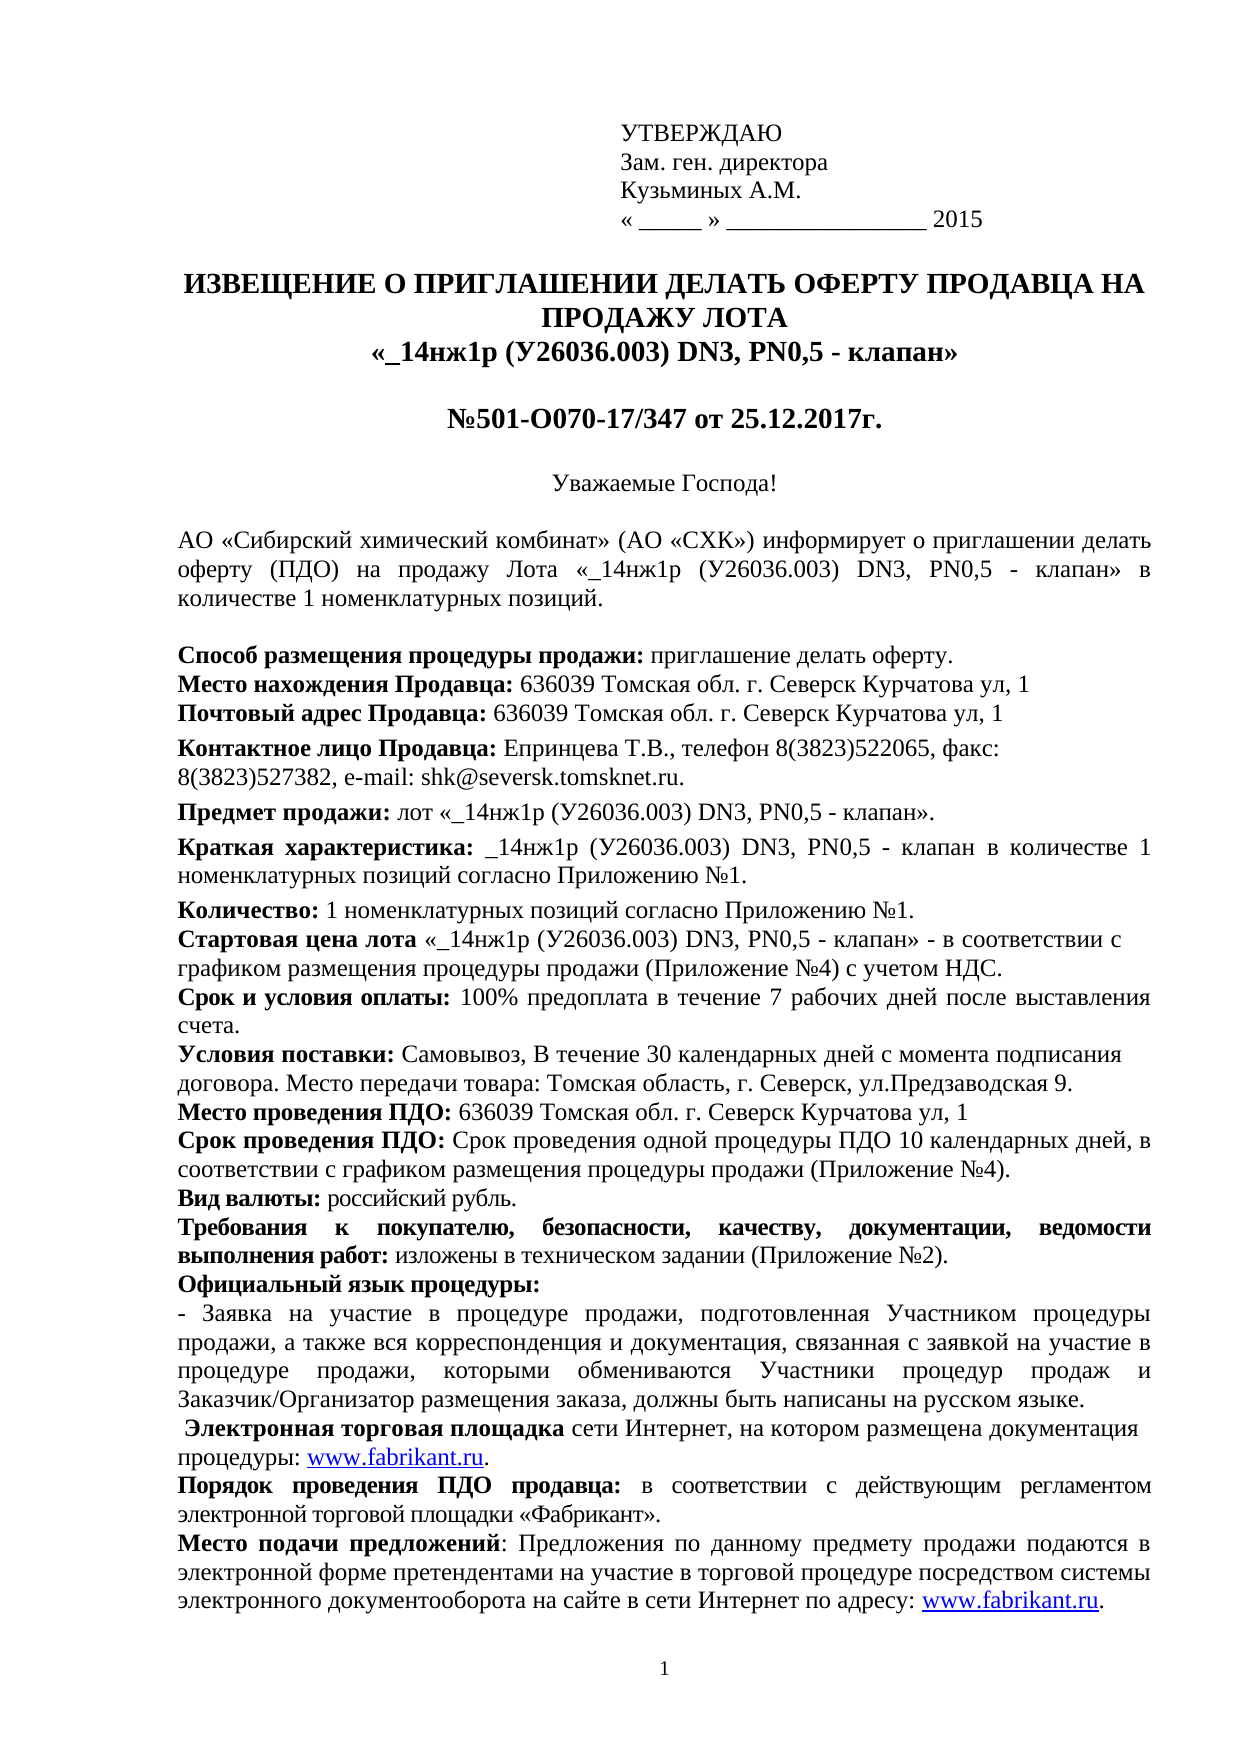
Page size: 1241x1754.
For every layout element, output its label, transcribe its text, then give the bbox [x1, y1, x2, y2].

text Официальный язык процедуры: [177, 1269, 1152, 1298]
table_cell « _____ » ________________ 2015 [609, 204, 1152, 233]
text Срок проведения ПДО: Срок проведения одной процедуры ПДО 10 календарных дней, в соответствии с графиком размещения процедуры продажи (Приложение №4). [177, 1125, 1152, 1183]
text №501-O070-17/347 от 25.12.2017г. [177, 401, 1152, 434]
text Количество: 1 номенклатурных позиций согласно Приложению №1. [177, 895, 1122, 924]
table_cell Кузьминых А.М. [609, 176, 1152, 204]
text - Заявка на участие в процедуре продажи, подготовленная Участником процедуры продажи, а также вся корреспонденция и документация, связанная с заявкой на участие в процедуре продажи, которыми обмениваются Участники процедур продаж и Заказчик/Организатор размещения заказа, должны быть написаны на русском языке. [177, 1298, 1152, 1413]
text Уважаемые Господа! [177, 468, 1152, 497]
text Требования к покупателю, безопасности, качеству, документации, ведомости выполнения работ: изложены в техническом задании (Приложение №2). [177, 1212, 1152, 1269]
text Условия поставки: Самовывоз, В течение 30 календарных дней с момента подписания договора. Место передачи товара: Томская область, г. Северск, ул.Предзаводская 9. [177, 1039, 1122, 1097]
text Стартовая цена лота «_14нж1р (У26036.003) DN3, PN0,5 - клапан» - в соответствии с графиком размещения процедуры продажи (Приложение №4) с учетом НДС. [177, 924, 1122, 982]
text «_14нж1р (У26036.003) DN3, PN0,5 - клапан» [177, 334, 1152, 367]
text Место проведения ПДО: 636039 Томская обл. г. Северск Курчатова ул, 1 [177, 1097, 1152, 1125]
text Порядок проведения ПДО продавца: в соответствии с действующим регламентом электронной торговой площадки «Фабрикант». [177, 1470, 1152, 1528]
text Место нахождения Продавца: 636039 Томская обл. г. Северск Курчатова ул, 1 [177, 669, 1152, 698]
table_header УТВЕРЖДАЮ [609, 118, 1152, 147]
text Контактное лицо Продавца: Епринцева Т.В., телефон 8(3823)522065, факс: 8(3823)527382, e-mail: shk@seversk.tomsknet.ru. [177, 733, 1152, 790]
text АО «Сибирский химический комбинат» (АО «СХК») информирует о приглашении делать оферту (ПДО) на продажу Лота «_14нж1р (У26036.003) DN3, PN0,5 - клапан» в количестве 1 номенклатурных позиций. [177, 525, 1152, 612]
text Место подачи предложений: Предложения по данному предмету продажи подаются в электронной форме претендентами на участие в торговой процедуре посредством системы электронного документооборота на сайте в сети Интернет по адресу: www.fabrikant.ru. [177, 1528, 1152, 1614]
text Предмет продажи: лот «_14нж1р (У26036.003) DN3, PN0,5 - клапан». [177, 797, 1152, 825]
text Способ размещения процедуры продажи: приглашение делать оферту. [177, 640, 1152, 669]
text Краткая характеристика: _14нж1р (У26036.003) DN3, PN0,5 - клапан в количестве 1 номенклатурных позиций согласно Приложению №1. [177, 832, 1152, 889]
text Вид валюты: российский рубль. [177, 1183, 1152, 1212]
text Срок и условия оплаты: 100% предоплата в течение 7 рабочих дней после выставления счета. [177, 982, 1152, 1039]
table_cell Зам. ген. директора [609, 147, 1152, 176]
text Электронная торговая площадка сети Интернет, на котором размещена документация процедуры: www.fabrikant.ru. [177, 1413, 1152, 1470]
text ИЗВЕЩЕНИЕ О ПРИГЛАШЕНИИ ДЕЛАТЬ ОФЕРТУ ПРОДАВЦА НА ПРОДАЖУ ЛОТА [177, 267, 1152, 334]
text Почтовый адрес Продавца: 636039 Томская обл. г. Северск Курчатова ул, 1 [177, 698, 1152, 727]
